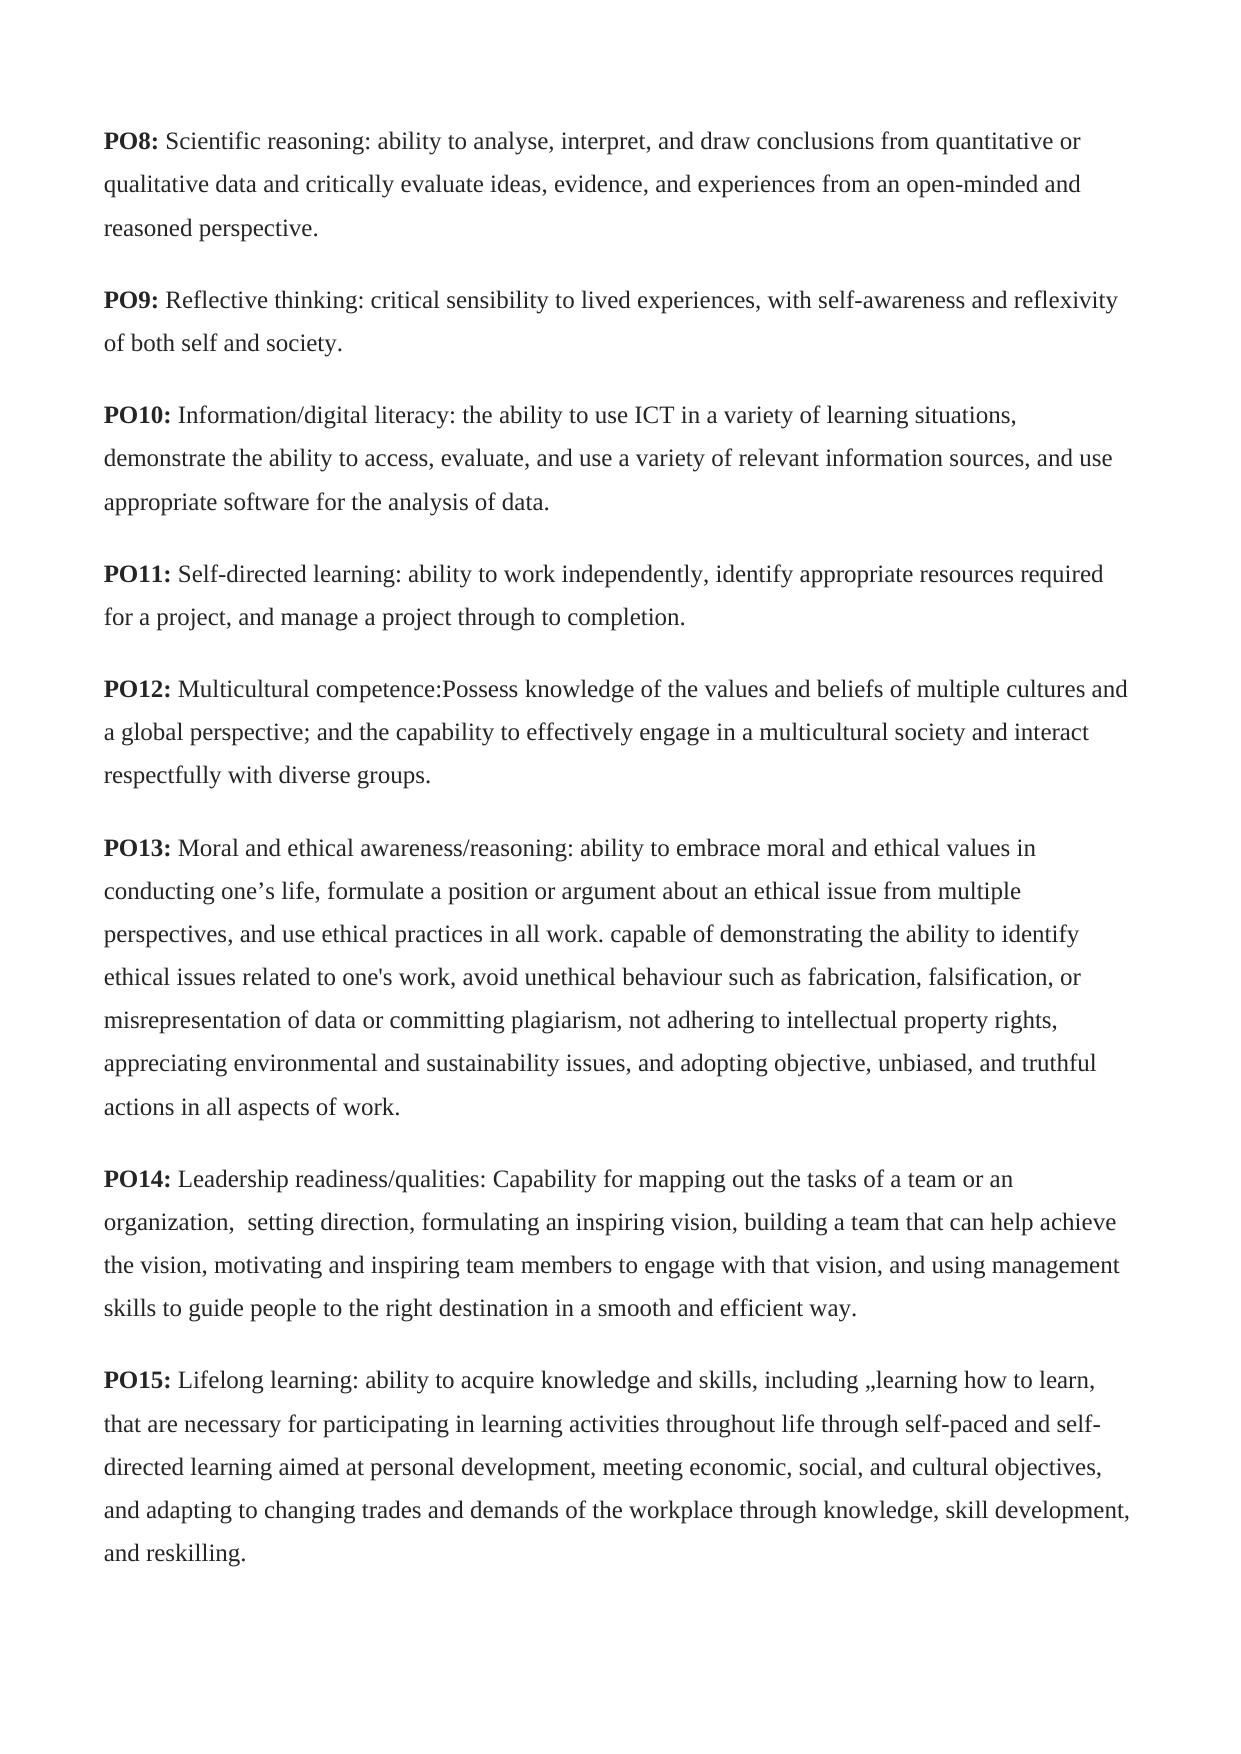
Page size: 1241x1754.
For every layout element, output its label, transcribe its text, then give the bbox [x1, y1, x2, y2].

text PO8: Scientific reasoning: ability to analyse, interpret, and draw conclusions from quantitative or qualitative data and critically evaluate ideas, evidence, and experiences from an open-minded and reasoned perspective. [103, 126, 1137, 241]
text PO13: Moral and ethical awareness/reasoning: ability to embrace moral and ethical values in conducting one’s life, formulate a position or argument about an ethical issue from multiple perspectives, and use ethical practices in all work. capable of demonstrating the ability to identify ethical issues related to one's work, avoid unethical behaviour such as fabrication, falsification, or misrepresentation of data or committing plagiarism, not adhering to intellectual property rights, appreciating environmental and sustainability issues, and adopting objective, unbiased, and truthful actions in all aspects of work. [103, 833, 1137, 1120]
text PO12: Multicultural competence:Possess knowledge of the values and beliefs of multiple cultures and a global perspective; and the capability to effectively engage in a multicultural society and interact respectfully with diverse groups. [103, 674, 1137, 789]
text PO9: Reflective thinking: critical sensibility to lived experiences, with self-awareness and reflexivity of both self and society. [103, 285, 1137, 357]
text PO14: Leadership readiness/qualities: Capability for mapping out the tasks of a team or an organization, setting direction, formulating an inspiring vision, building a team that can help achieve the vision, motivating and inspiring team members to engage with that vision, and using management skills to guide people to the right destination in a smooth and efficient way. [103, 1164, 1137, 1322]
text PO11: Self-directed learning: ability to work independently, identify appropriate resources required for a project, and manage a project through to completion. [103, 559, 1137, 631]
text PO15: Lifelong learning: ability to acquire knowledge and skills, including „learning how to learn, that are necessary for participating in learning activities throughout life through self-paced and self-directed learning aimed at personal development, meeting economic, social, and cultural objectives, and adapting to changing trades and demands of the workplace through knowledge, skill development, and reskilling. [103, 1366, 1137, 1567]
text PO10: Information/digital literacy: the ability to use ICT in a variety of learning situations, demonstrate the ability to access, evaluate, and use a variety of relevant information sources, and use appropriate software for the analysis of data. [103, 400, 1137, 515]
